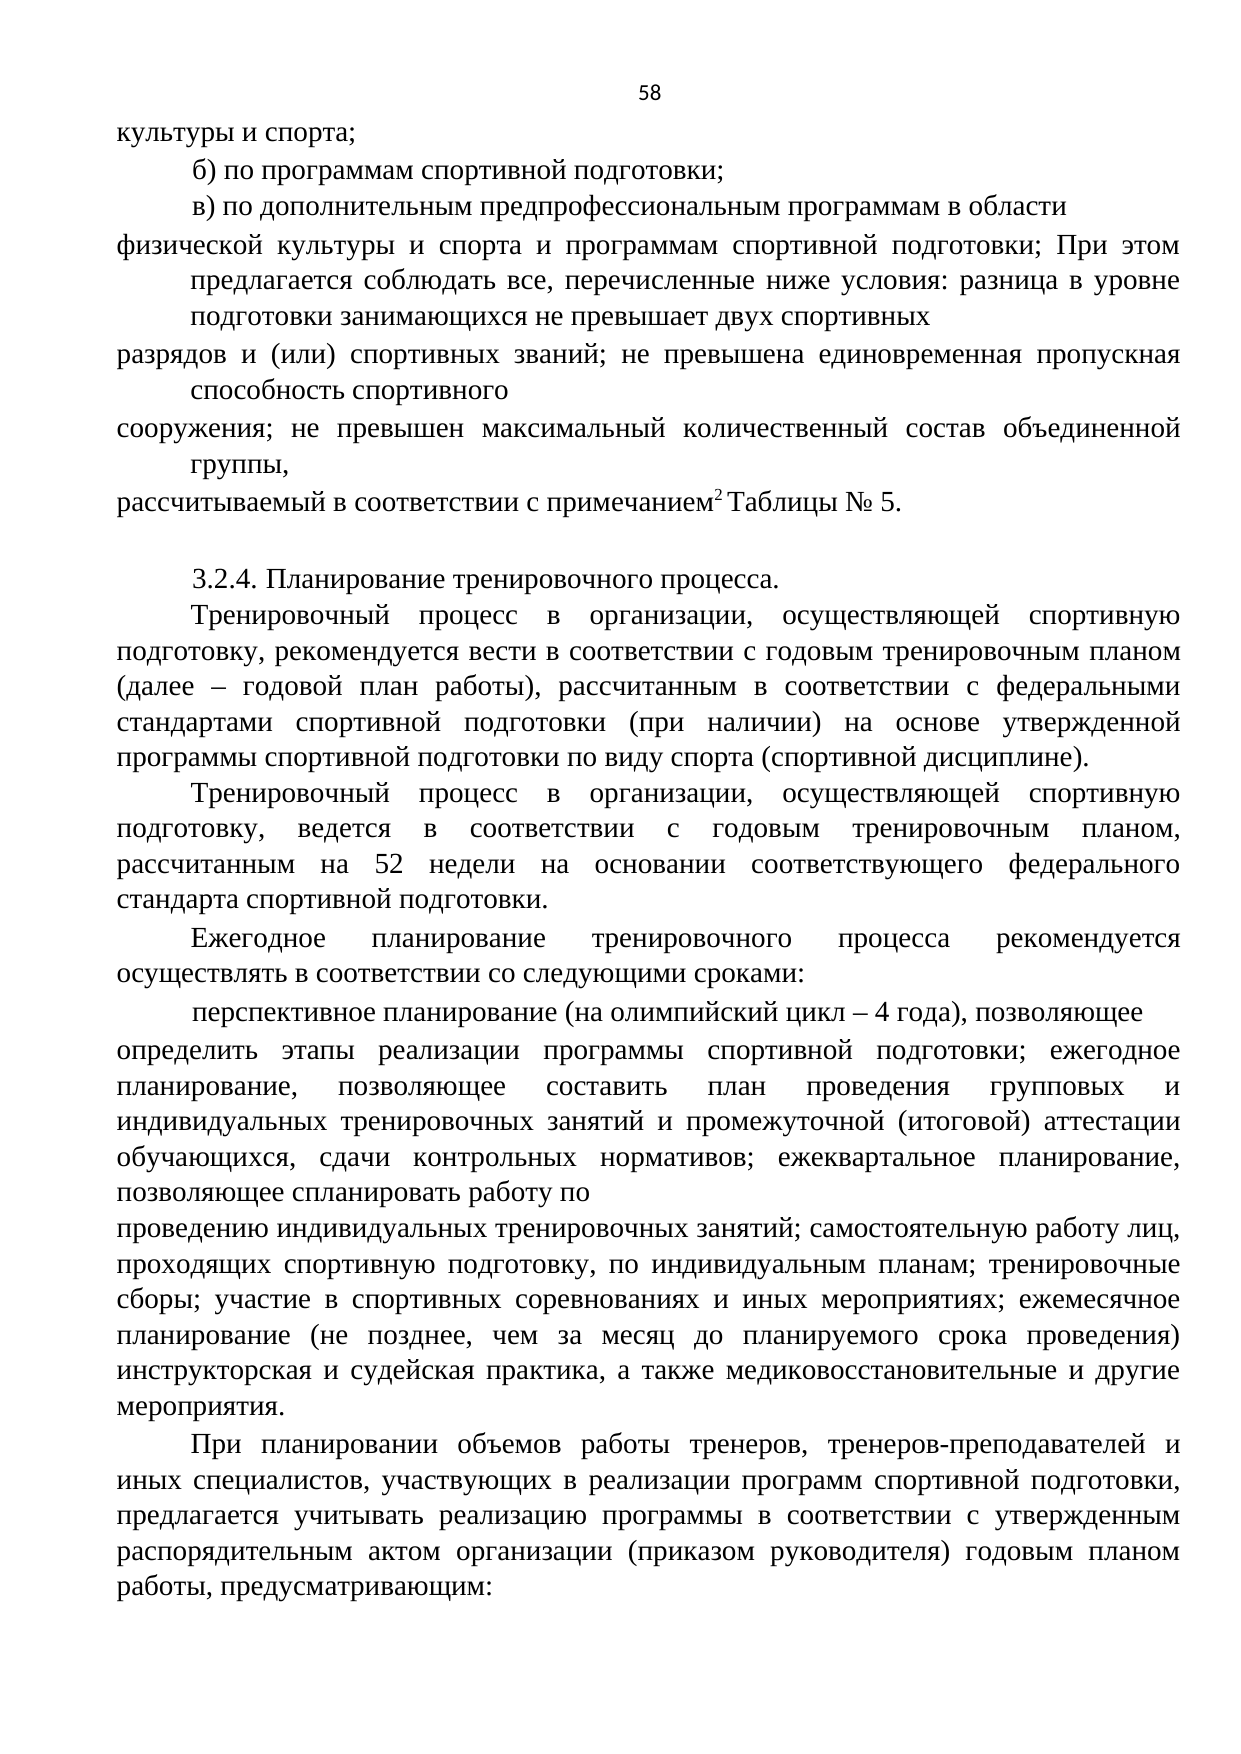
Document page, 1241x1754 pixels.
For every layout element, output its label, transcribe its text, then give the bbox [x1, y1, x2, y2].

text физической культуры и спорта и программам спортивной подготовки; При этом предлагается соблюдать все, перечисленные ниже условия: разница в уровне подготовки занимающихся не превышает двух спортивных [116, 227, 1181, 331]
text в) по дополнительным предпрофессиональным программам в области [192, 188, 1181, 222]
text проведению индивидуальных тренировочных занятий; самостоятельную работу лиц, проходящих спортивную подготовку, по индивидуальным планам; тренировочные сборы; участие в спортивных соревнованиях и иных мероприятиях; ежемесячное планирование (не позднее, чем за месяц до планируемого срока проведения) инструкторская и судейская практика, а также медиковосстановительные и другие мероприятия. [116, 1210, 1181, 1421]
text При планировании объемов работы тренеров, тренеров-преподавателей и иных специалистов, участвующих в реализации программ спортивной подготовки, предлагается учитывать реализацию программы в соответствии с утвержденным распорядительным актом организации (приказом руководителя) годовым планом работы, предусматривающим: [116, 1426, 1181, 1602]
text разрядов и (или) спортивных званий; не превышена единовременная пропускная способность спортивного [116, 336, 1181, 405]
text рассчитываемый в соответствии с примечанием2 Таблицы № 5. [116, 484, 1181, 518]
subtitle 3.2.4. Планирование тренировочного процесса. [192, 561, 1181, 595]
text Тренировочный процесс в организации, осуществляющей спортивную подготовку, ведется в соответствии с годовым тренировочным планом, рассчитанным на 52 недели на основании соответствующего федерального стандарта спортивной подготовки. [116, 775, 1181, 915]
text сооружения; не превышен максимальный количественный состав объединенной группы, [116, 410, 1181, 479]
text Ежегодное планирование тренировочного процесса рекомендуется осуществлять в соответствии со следующими сроками: [116, 920, 1181, 989]
text определить этапы реализации программы спортивной подготовки; ежегодное планирование, позволяющее составить план проведения групповых и индивидуальных тренировочных занятий и промежуточной (итоговой) аттестации обучающихся, сдачи контрольных нормативов; ежеквартальное планирование, позволяющее спланировать работу по [116, 1032, 1181, 1208]
text культуры и спорта; [116, 114, 1181, 148]
text Тренировочный процесс в организации, осуществляющей спортивную подготовку, рекомендуется вести в соответствии с годовым тренировочным планом (далее – годовой план работы), рассчитанным в соответствии с федеральными стандартами спортивной подготовки (при наличии) на основе утвержденной программы спортивной подготовки по виду спорта (спортивной дисциплине). [116, 597, 1181, 773]
text перспективное планирование (на олимпийский цикл – 4 года), позволяющее [192, 994, 1181, 1028]
text б) по программам спортивной подготовки; [192, 152, 1181, 186]
